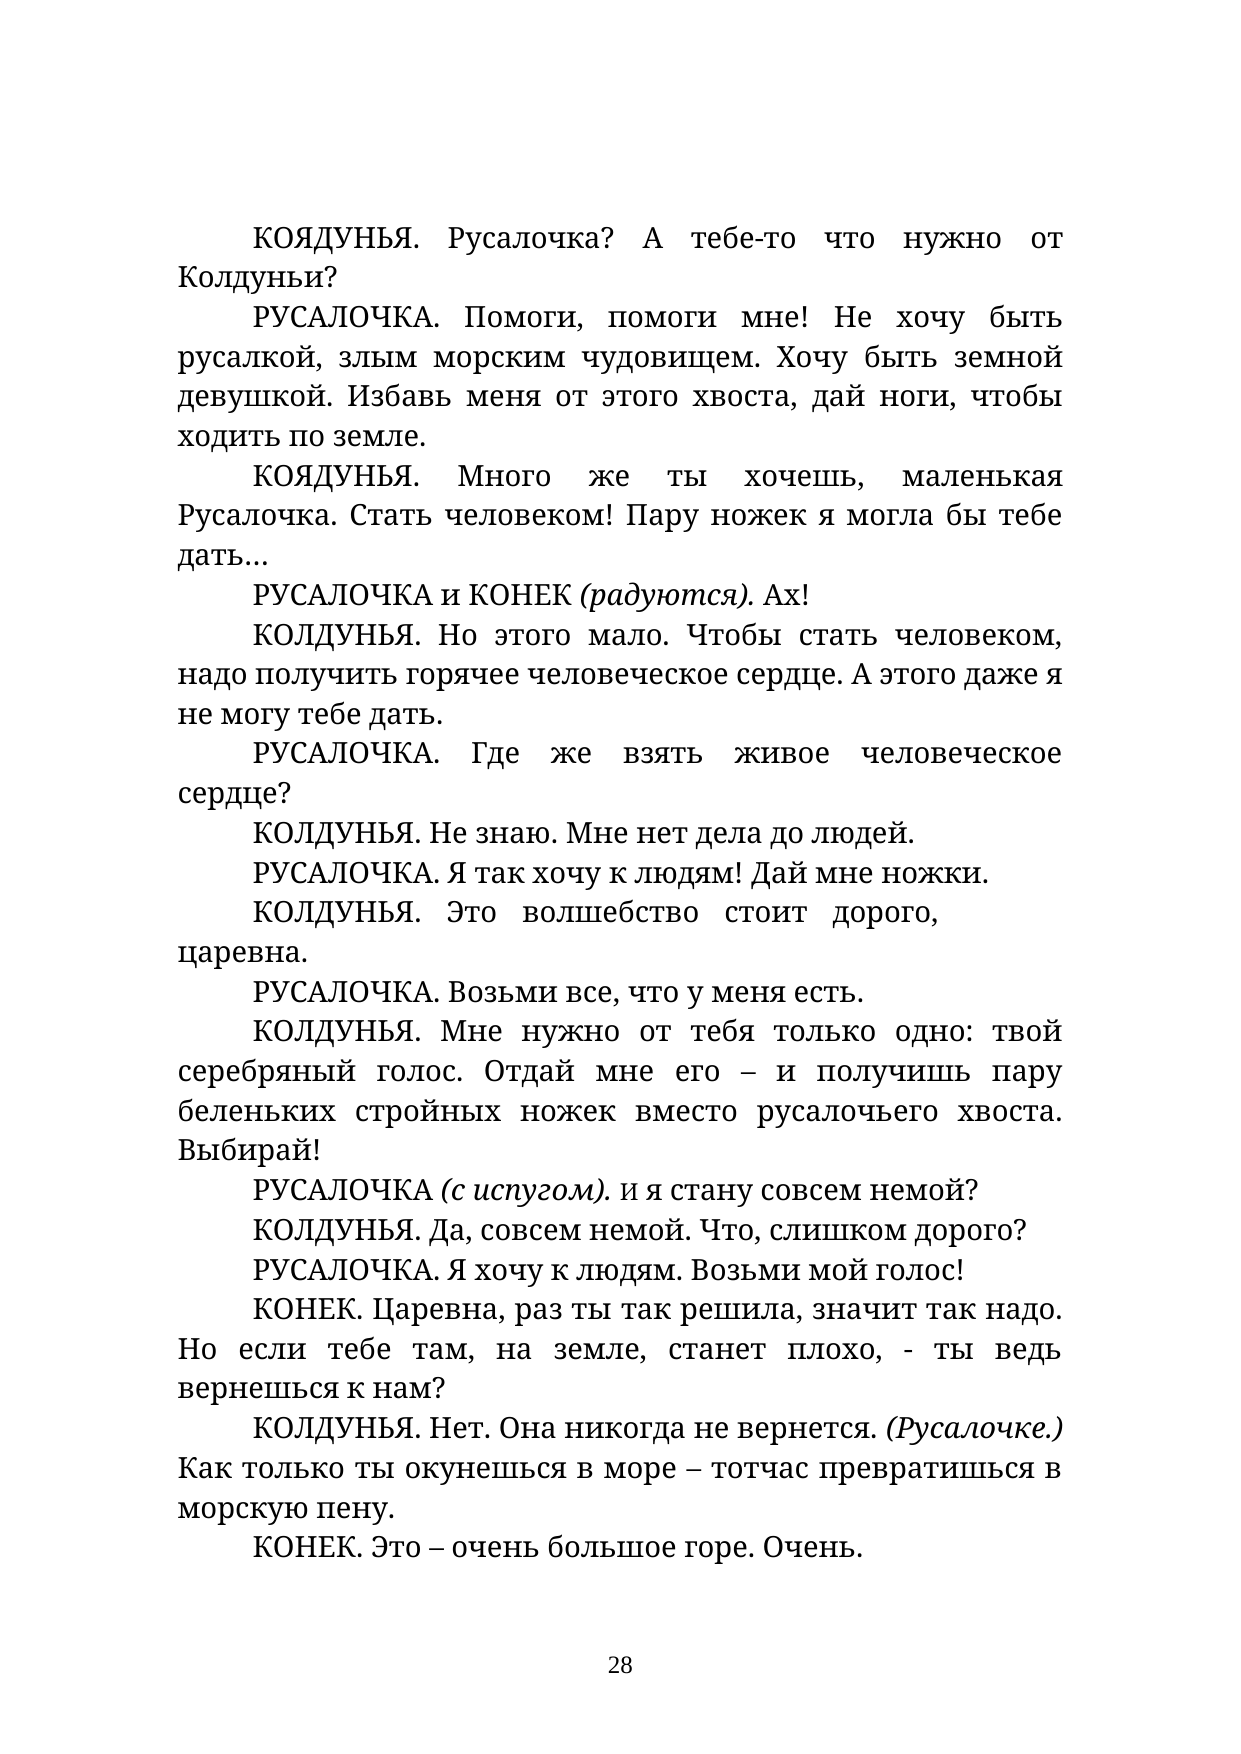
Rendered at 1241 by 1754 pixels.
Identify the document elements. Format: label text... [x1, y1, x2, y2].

text РУСАЛОЧКА. Я хочу к людям. Возьми мой голос! [177, 1249, 1063, 1288]
text КОЛДУНЬЯ. Не знаю. Мне нет дела до людей. [177, 812, 1063, 852]
text КОЛДУНЬЯ. Нет. Она никогда не вернется. (Русалочке.) Как только ты окунешься в море – тотчас превратишься в морскую пену. [177, 1407, 1063, 1527]
text КОНЕК. Царевна, раз ты так решила, значит так надо. Но если тебе там, на земле, станет плохо, - ты ведь вернешься к нам? [177, 1288, 1063, 1407]
text РУСАЛОЧКА. Помоги, помоги мне! Не хочу быть русалкой, злым морским чудовищем. Хочу быть земной девушкой. Избавь меня от этого хвоста, дай ноги, чтобы ходить по земле. [177, 296, 1063, 455]
text КОЛДУНЬЯ. Но этого мало. Чтобы стать человеком, надо получить горячее человеческое сердце. А этого даже я не могу тебе дать. [177, 614, 1063, 733]
text КОЯДУНЬЯ. Много же ты хочешь, маленькая Русалочка. Стать человеком! Пару ножек я могла бы тебе дать… [177, 455, 1063, 574]
text КОЛДУНЬЯ. Да, совсем немой. Что, слишком дорого? [177, 1209, 1063, 1249]
text КОНЕК. Это – очень большое горе. Очень. [177, 1527, 1063, 1566]
text РУСАЛОЧКА (с испугом). и я стану совсем немой? [177, 1169, 1063, 1209]
text КОЛДУНЬЯ. Это волшебство стоит дорого, царевна. [177, 892, 939, 971]
text КОЛДУНЬЯ. Мне нужно от тебя только одно: твой серебряный голос. Отдай мне его – и получишь пару беленьких стройных ножек вместо русалочьего хвоста. Выбирай! [177, 1011, 1063, 1169]
text РУСАЛОЧКА и КОНЕК (радуются). Ах! [177, 574, 1063, 614]
text КОЯДУНЬЯ. Русалочка? А тебе-то что нужно от Колдуньи? [177, 217, 1063, 296]
text РУСАЛОЧКА. Возьми все, что у меня есть. [177, 971, 939, 1011]
text РУСАЛОЧКА. Где же взять живое человеческое сердце? [177, 733, 1063, 812]
text РУСАЛОЧКА. Я так хочу к людям! Дай мне ножки. [177, 852, 1063, 892]
